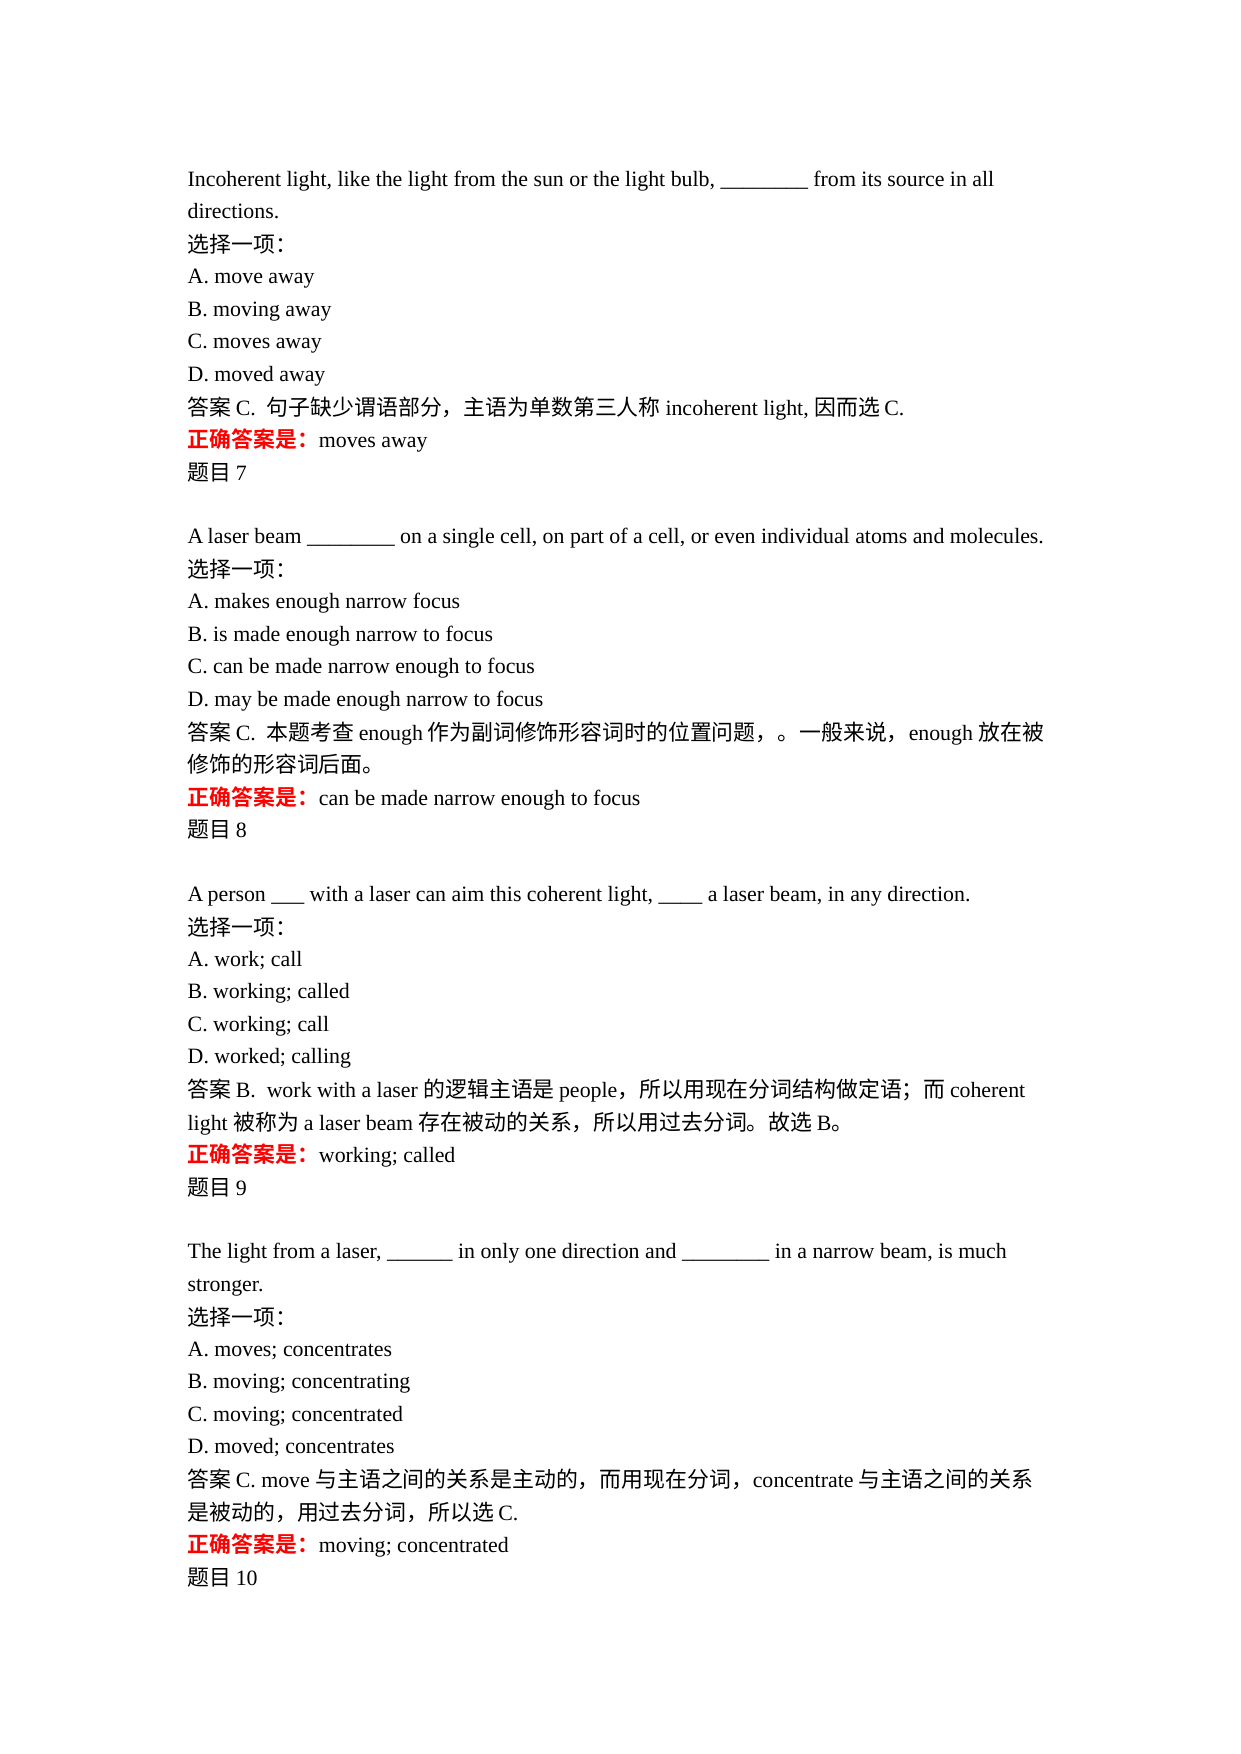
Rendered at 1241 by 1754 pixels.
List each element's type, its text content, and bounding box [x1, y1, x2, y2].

text A laser beam ________ on a single cell, on part of a cell, or even individual atoms and molecules. [187, 519, 1053, 552]
text The light from a laser, ______ in only one direction and ________ in a narrow beam, is much stronger. [187, 1234, 1053, 1299]
text D. moved; concentrates [187, 1429, 1053, 1462]
text 选择一项： [187, 1299, 1053, 1332]
text 选择一项： [187, 552, 1053, 584]
text D. worked; calling [187, 1039, 1053, 1072]
text 题目7 [187, 454, 1053, 487]
text 答案C. 句子缺少谓语部分，主语为单数第三人称 incoherent light, 因而选C. [187, 389, 1053, 422]
text A. makes enough narrow focus [187, 584, 1053, 617]
text A. moves; concentrates [187, 1332, 1053, 1364]
text A person ___ with a laser can aim this coherent light, ____ a laser beam, in any direction. [187, 877, 1053, 909]
text 题目10 [187, 1559, 1053, 1592]
text D. may be made enough narrow to focus [187, 682, 1053, 714]
text 正确答案是：working; called [187, 1137, 1053, 1169]
text B. is made enough narrow to focus [187, 617, 1053, 649]
text C. moves away [187, 324, 1053, 357]
text 正确答案是：moving; concentrated [187, 1527, 1053, 1559]
text A. move away [187, 259, 1053, 292]
text 选择一项： [187, 909, 1053, 942]
text 正确答案是：moves away [187, 422, 1053, 454]
text 题目8 [187, 812, 1053, 844]
text B. moving away [187, 292, 1053, 324]
text A. work; call [187, 942, 1053, 974]
text 答案C. 本题考查enough作为副词修饰形容词时的位置问题，。一般来说，enough 放在被修饰的形容词后面。 [187, 714, 1053, 779]
text B. moving; concentrating [187, 1364, 1053, 1397]
text B. working; called [187, 974, 1053, 1007]
text C. working; call [187, 1007, 1053, 1039]
text 正确答案是：can be made narrow enough to focus [187, 779, 1053, 812]
text C. moving; concentrated [187, 1397, 1053, 1429]
text C. can be made narrow enough to focus [187, 649, 1053, 682]
text D. moved away [187, 357, 1053, 389]
text 选择一项： [187, 227, 1053, 259]
text 题目9 [187, 1169, 1053, 1202]
text 答案B. work with a laser 的逻辑主语是people，所以用现在分词结构做定语；而coherent light 被称为 a laser beam 存在被动的关系，所以用过去分词。故选B。 [187, 1072, 1053, 1137]
text Incoherent light, like the light from the sun or the light bulb, ________ from its source in all directions. [187, 162, 1053, 227]
text 答案C. move 与主语之间的关系是主动的，而用现在分词，concentrate与主语之间的关系是被动的，用过去分词，所以选C. [187, 1462, 1053, 1527]
